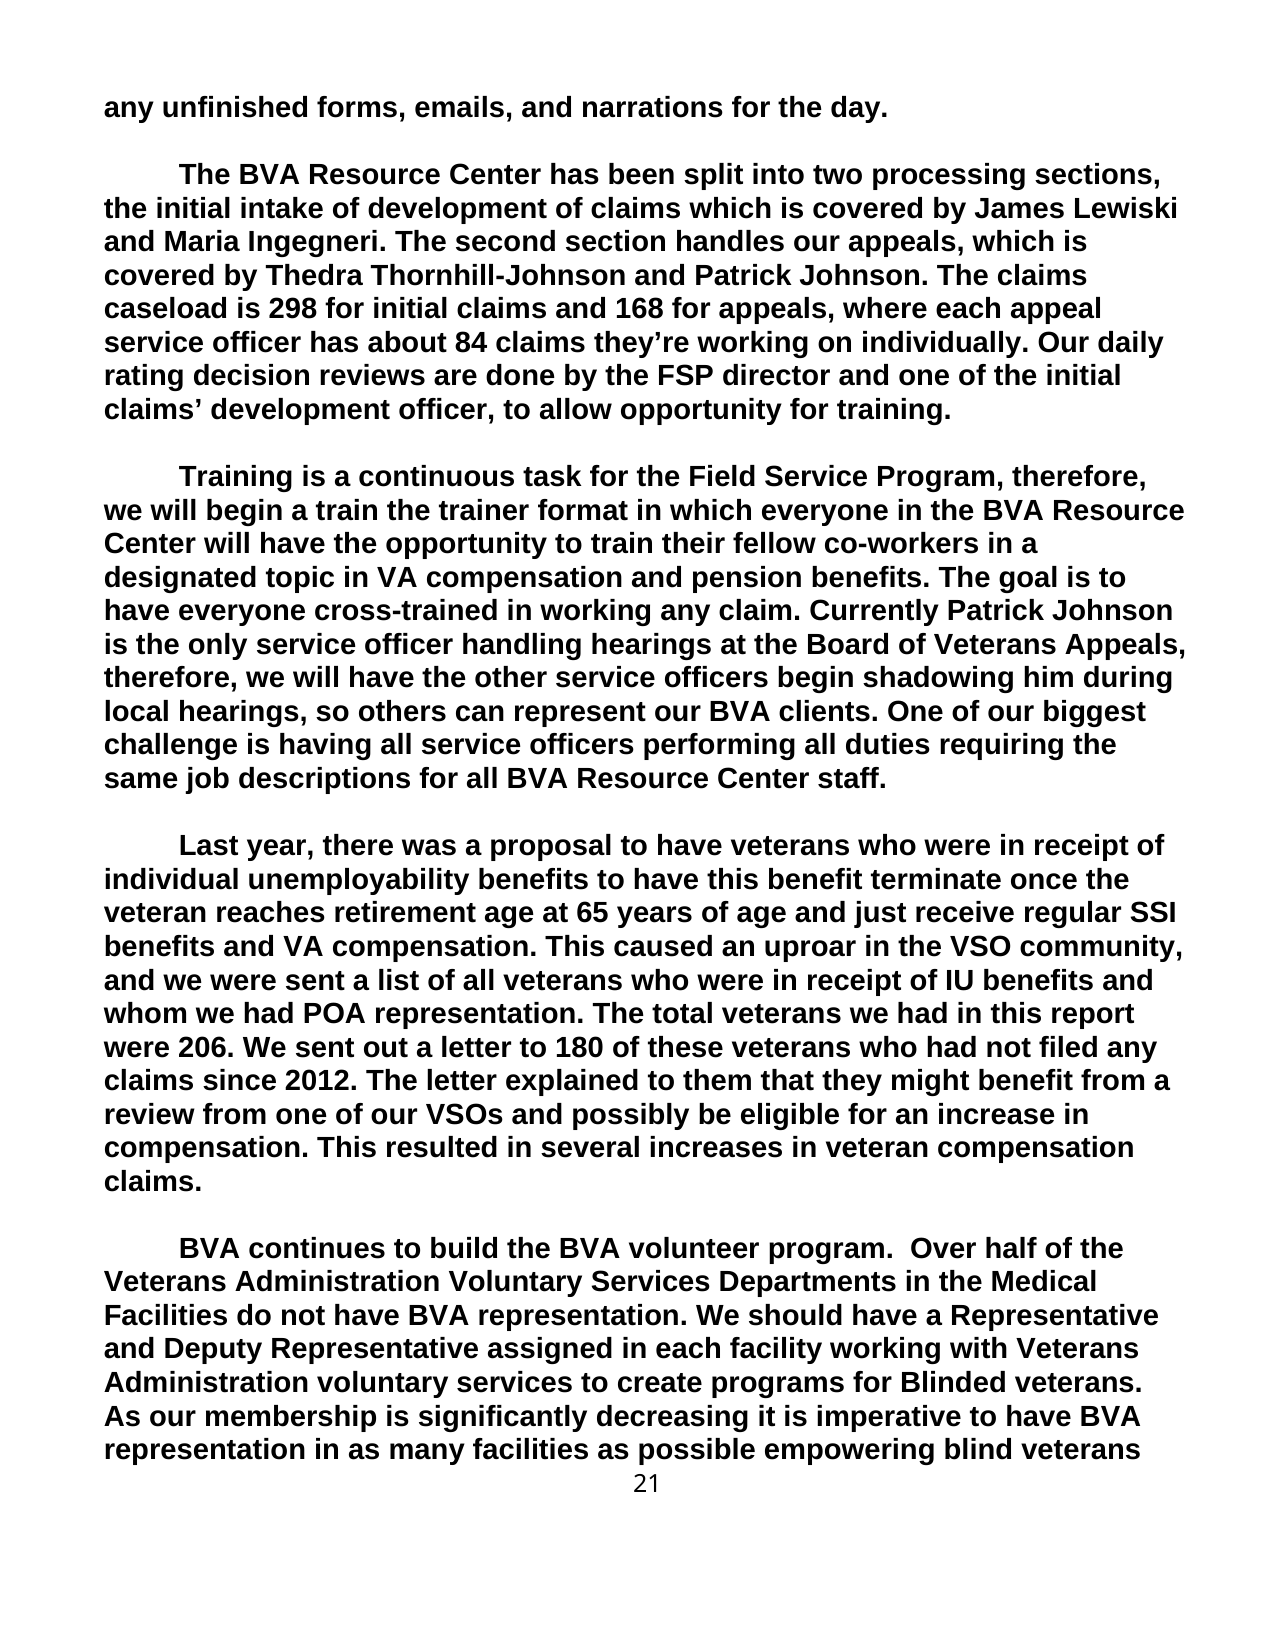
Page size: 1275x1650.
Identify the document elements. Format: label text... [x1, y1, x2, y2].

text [103, 90, 1191, 123]
text Training is a continuous task for the Field Service Program, therefore, we will begin a train the trainer format in which everyone in the BVA Resource Center will have the opportunity to train their fellow co-workers in a designated topic in VA compensation and pension benefits. The goal is to have everyone cross-trained in working any claim. Currently Patrick Johnson is the only service officer handling hearings at the Board of Veterans Appeals, therefore, we will have the other service officers begin shadowing him during local hearings, so others can represent our BVA clients. One of our biggest challenge is having all service officers performing all duties requiring the same job descriptions for all BVA Resource Center staff. [103, 459, 1191, 794]
text Last year, there was a proposal to have veterans who were in receipt of individual unemployability benefits to have this benefit terminate once the veteran reaches retirement age at 65 years of age and just receive regular SSI benefits and VA compensation. This caused an uproar in the VSO community, and we were sent a list of all veterans who were in receipt of IU benefits and whom we had POA representation. The total veterans we had in this report were 206. We sent out a letter to 180 of these veterans who had not filed any claims since 2012. The letter explained to them that they might benefit from a review from one of our VSOs and possibly be eligible for an increase in compensation. This resulted in several increases in veteran compensation claims. [103, 828, 1191, 1197]
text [103, 1231, 1191, 1466]
text The BVA Resource Center has been split into two processing sections, the initial intake of development of claims which is covered by James Lewiski and Maria Ingegneri. The second section handles our appeals, which is covered by Thedra Thornhill-Johnson and Patrick Johnson. The claims caseload is 298 for initial claims and 168 for appeals, where each appeal service officer has about 84 claims they’re working on individually. Our daily rating decision reviews are done by the FSP director and one of the initial claims’ development officer, to allow opportunity for training. [103, 157, 1191, 425]
